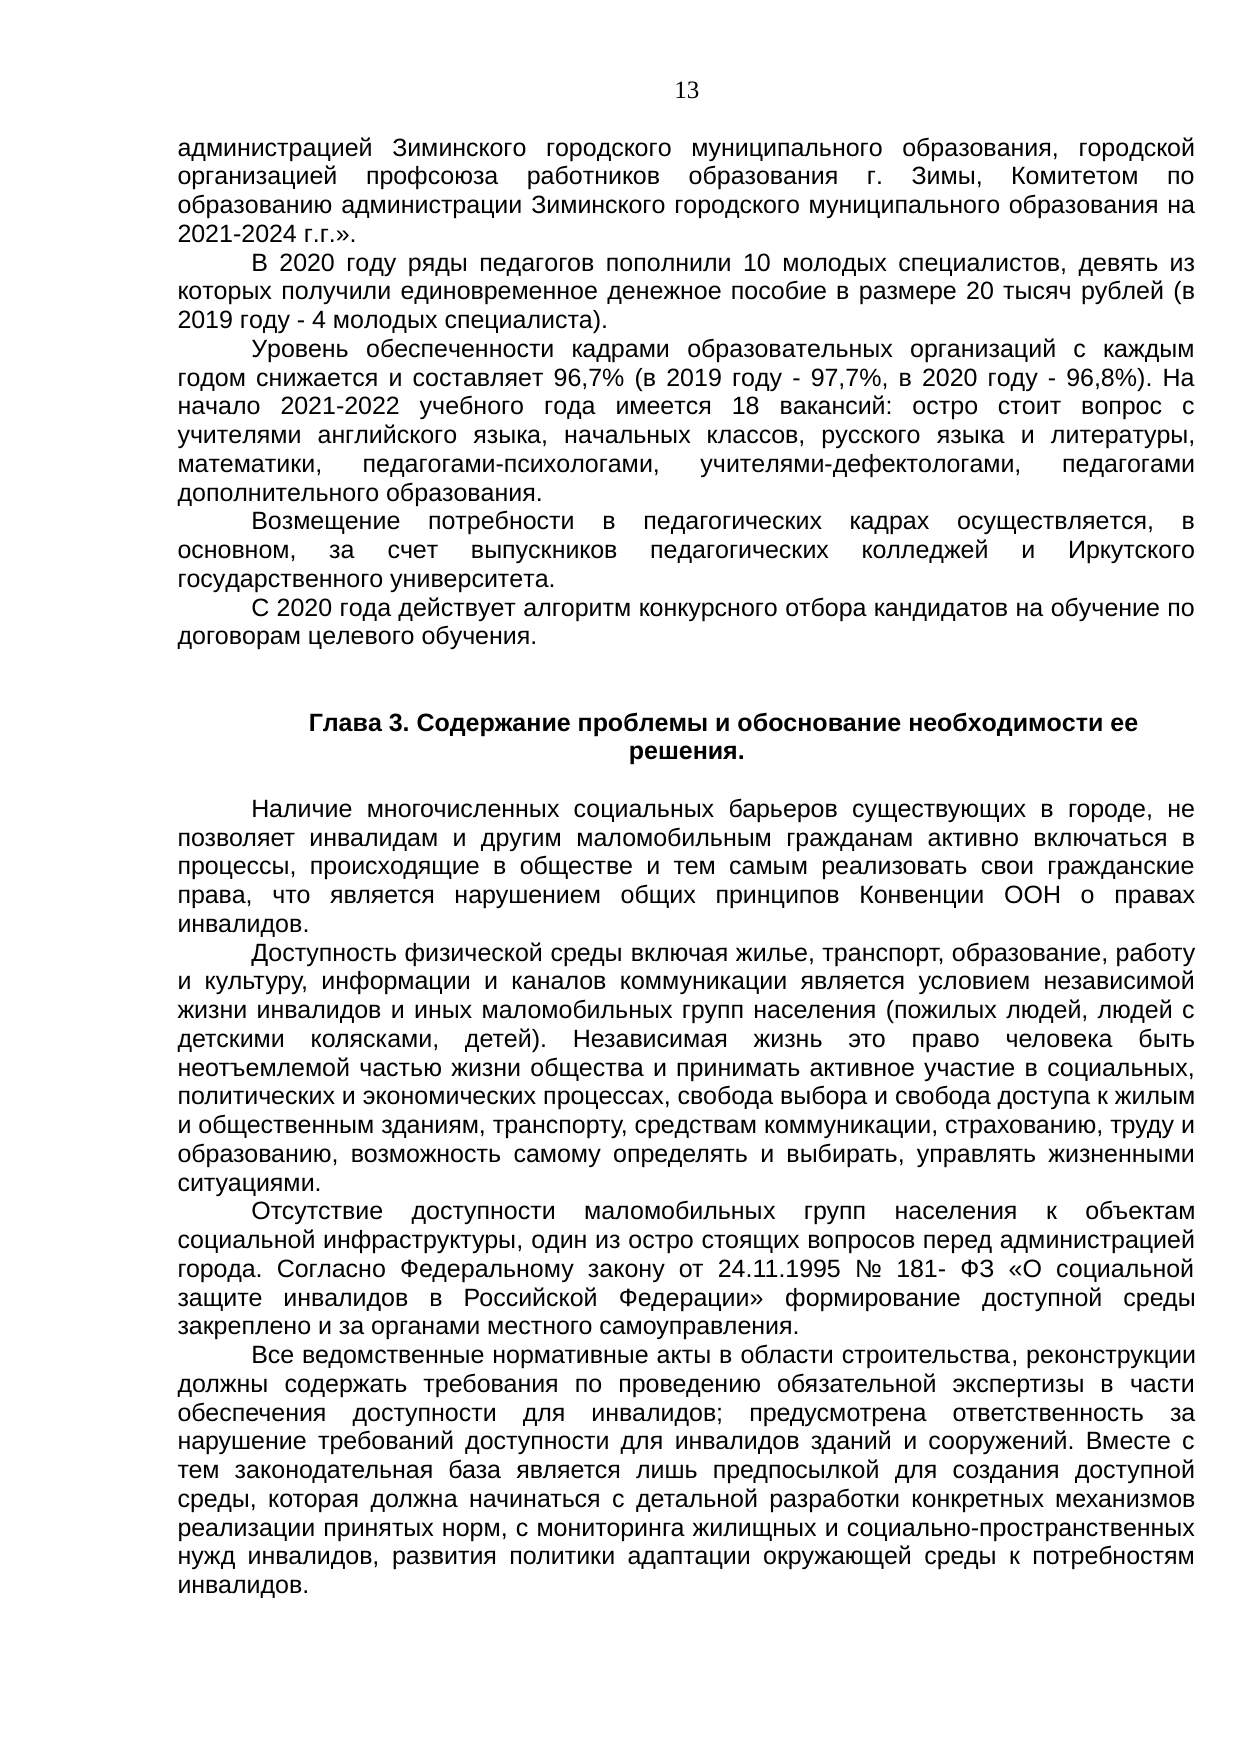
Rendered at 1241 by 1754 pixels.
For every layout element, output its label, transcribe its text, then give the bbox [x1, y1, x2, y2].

text Доступность физической среды включая жилье, транспорт, образование, работу и культуру, информации и каналов коммуникации является условием независимой жизни инвалидов и иных маломобильных групп населения (пожилых людей, людей с детскими колясками, детей). Независимая жизнь это право человека быть неотъемлемой частью жизни общества и принимать активное участие в социальных, политических и экономических процессах, свобода выбора и свобода доступа к жилым и общественным зданиям, транспорту, средствам коммуникации, страхованию, труду и образованию, возможность самому определять и выбирать, управлять жизненными ситуациями. [177, 937, 1196, 1196]
text С 2020 года действует алгоритм конкурсного отбора кандидатов на обучение по договорам целевого обучения. [177, 592, 1196, 650]
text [177, 132, 1196, 247]
text Глава 3. Содержание проблемы и обоснование необходимости ее решения. [177, 707, 1196, 765]
text Возмещение потребности в педагогических кадрах осуществляется, в основном, за счет выпускников педагогических колледжей и Иркутского государственного университета. [177, 506, 1196, 592]
text Отсутствие доступности маломобильных групп населения к объектам социальной инфраструктуры, один из остро стоящих вопросов перед администрацией города. Согласно Федеральному закону от 24.11.1995 № 181- ФЗ «О социальной защите инвалидов в Российской Федерации» формирование доступной среды закреплено и за органами местного самоуправления. [177, 1196, 1196, 1340]
text Уровень обеспеченности кадрами образовательных организаций с каждым годом снижается и составляет 96,7% (в 2019 году - 97,7%, в 2020 году - 96,8%). На начало 2021-2022 учебного года имеется 18 вакансий: остро стоит вопрос с учителями английского языка, начальных классов, русского языка и литературы, математики, педагогами-психологами, учителями-дефектологами, педагогами дополнительного образования. [177, 334, 1196, 506]
text Все ведомственные нормативные акты в области строительства, реконструкции должны содержать требования по проведению обязательной экспертизы в части обеспечения доступности для инвалидов; предусмотрена ответственность за нарушение требований доступности для инвалидов зданий и сооружений. Вместе с тем законодательная база является лишь предпосылкой для создания доступной среды, которая должна начинаться с детальной разработки конкретных механизмов реализации принятых норм, с мониторинга жилищных и социально-пространственных нужд инвалидов, развития политики адаптации окружающей среды к потребностям инвалидов. [177, 1340, 1196, 1599]
text Наличие многочисленных социальных барьеров существующих в городе, не позволяет инвалидам и другим маломобильным гражданам активно включаться в процессы, происходящие в обществе и тем самым реализовать свои гражданские права, что является нарушением общих принципов Конвенции ООН о правах инвалидов. [177, 794, 1196, 937]
text В 2020 году ряды педагогов пополнили 10 молодых специалистов, девять из которых получили единовременное денежное пособие в размере 20 тысяч рублей (в 2019 году - 4 молодых специалиста). [177, 247, 1196, 334]
